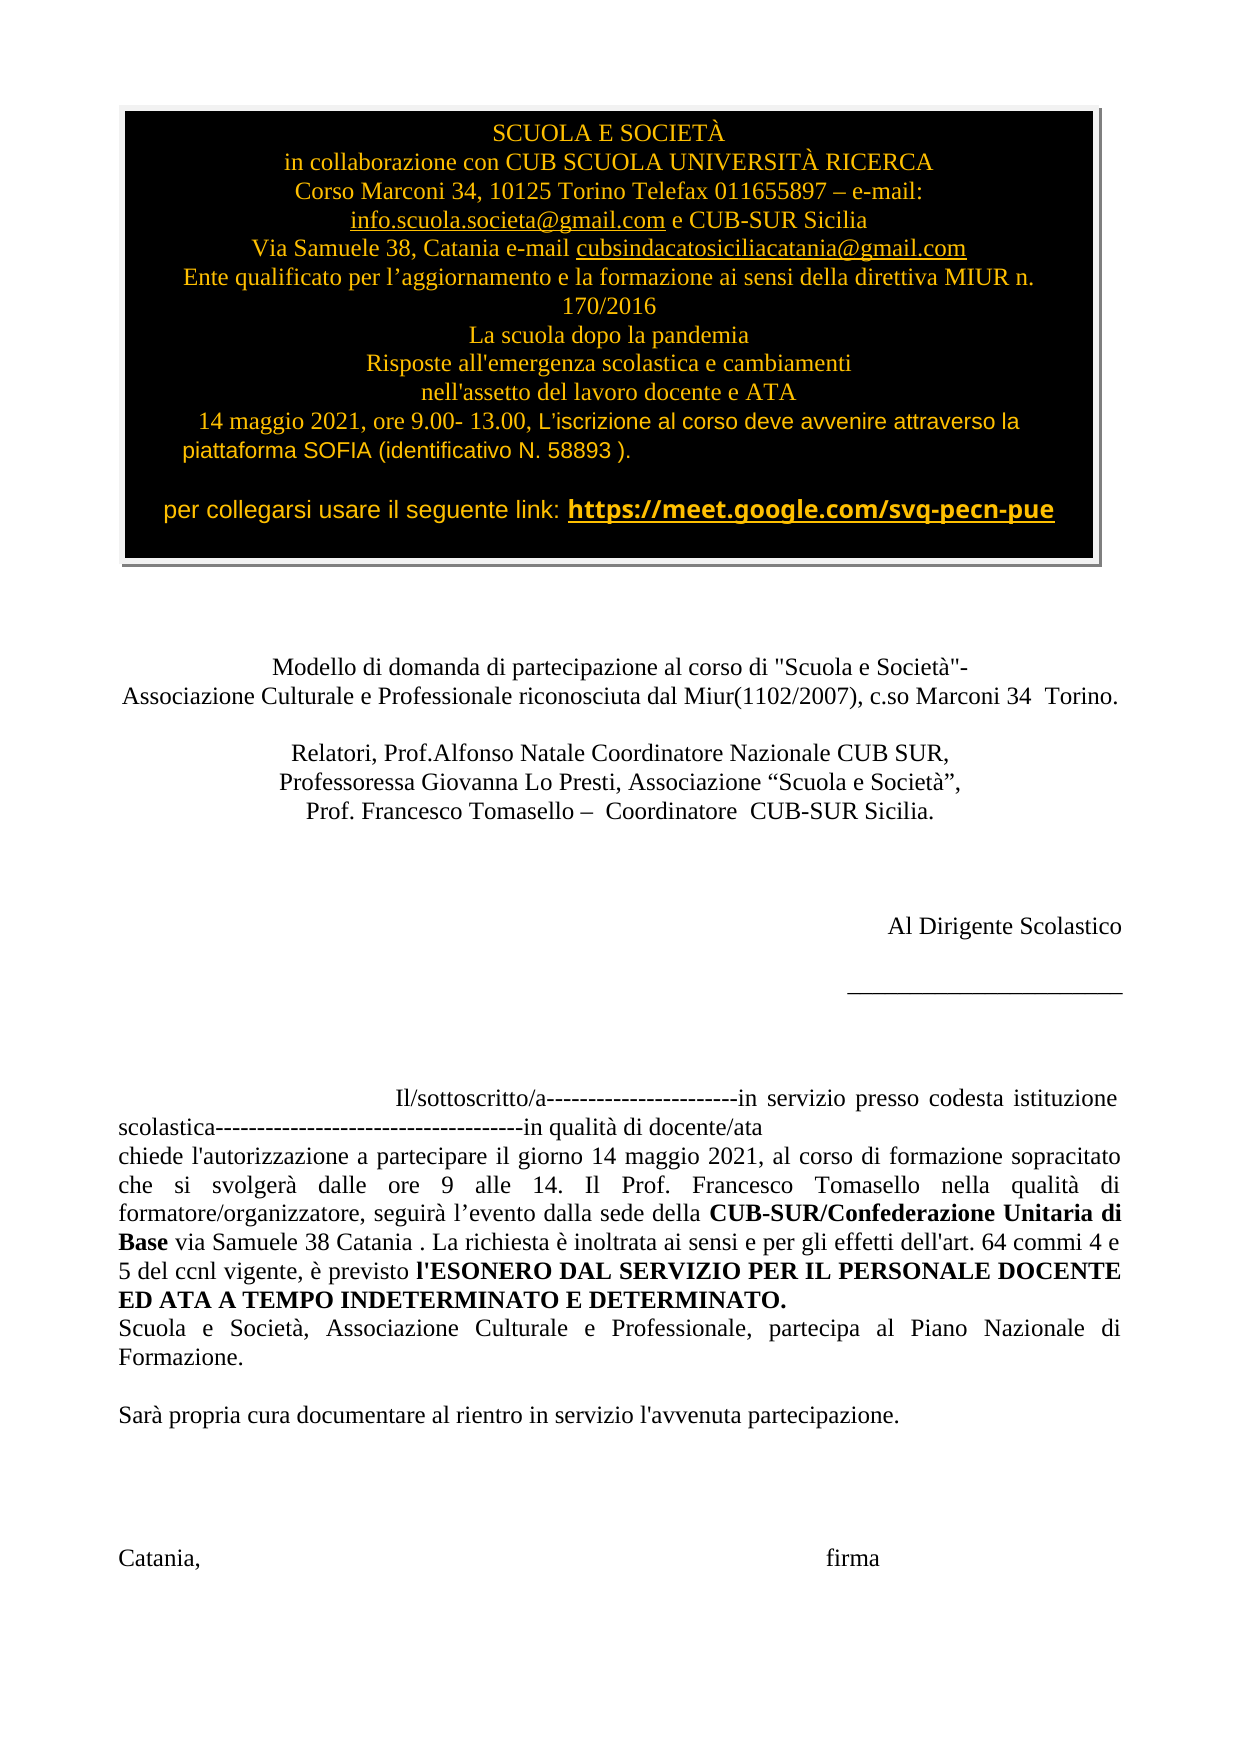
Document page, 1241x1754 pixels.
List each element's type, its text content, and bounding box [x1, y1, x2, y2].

text Al Dirigente Scolastico [118, 911, 1122, 940]
text Il/sottoscritto/a-----------------------in servizio presso codesta istituzione scolastica-------------------------------------in qualità di docente/ata [118, 1083, 1122, 1141]
text Prof. Francesco Tomasello – Coordinatore CUB-SUR Sicilia. [118, 796, 1122, 825]
text Scuola e Società, Associazione Culturale e Professionale, partecipa al Piano Nazionale di Formazione. [118, 1313, 1122, 1371]
text Modello di domanda di partecipazione al corso di "Scuola e Società"- [118, 652, 1122, 681]
text Catania, firma [118, 1543, 1122, 1572]
text ______________________ [118, 968, 1122, 997]
text Relatori, Prof.Alfonso Natale Coordinatore Nazionale CUB SUR, [118, 738, 1122, 767]
text Professoressa Giovanna Lo Presti, Associazione “Scuola e Società”, [118, 767, 1122, 796]
text Sarà propria cura documentare al rientro in servizio l'avvenuta partecipazione. [118, 1400, 1122, 1428]
text Associazione Culturale e Professionale riconosciuta dal Miur(1102/2007), c.so Marconi 34 Torino. [118, 681, 1122, 710]
text chiede l'autorizzazione a partecipare il giorno 14 maggio 2021, al corso di formazione sopracitato che si svolgerà dalle ore 9 alle 14. Il Prof. Francesco Tomasello nella qualità di formatore/organizzatore, seguirà l’evento dalla sede della CUB-SUR/Confederazione Unitaria di Base via Samuele 38 Catania . La richiesta è inoltrata ai sensi e per gli effetti dell'art. 64 commi 4 e 5 del ccnl vigente, è previsto l'ESONERO DAL SERVIZIO PER IL PERSONALE DOCENTE ED ATA A TEMPO INDETERMINATO E DETERMINATO. [118, 1141, 1122, 1313]
